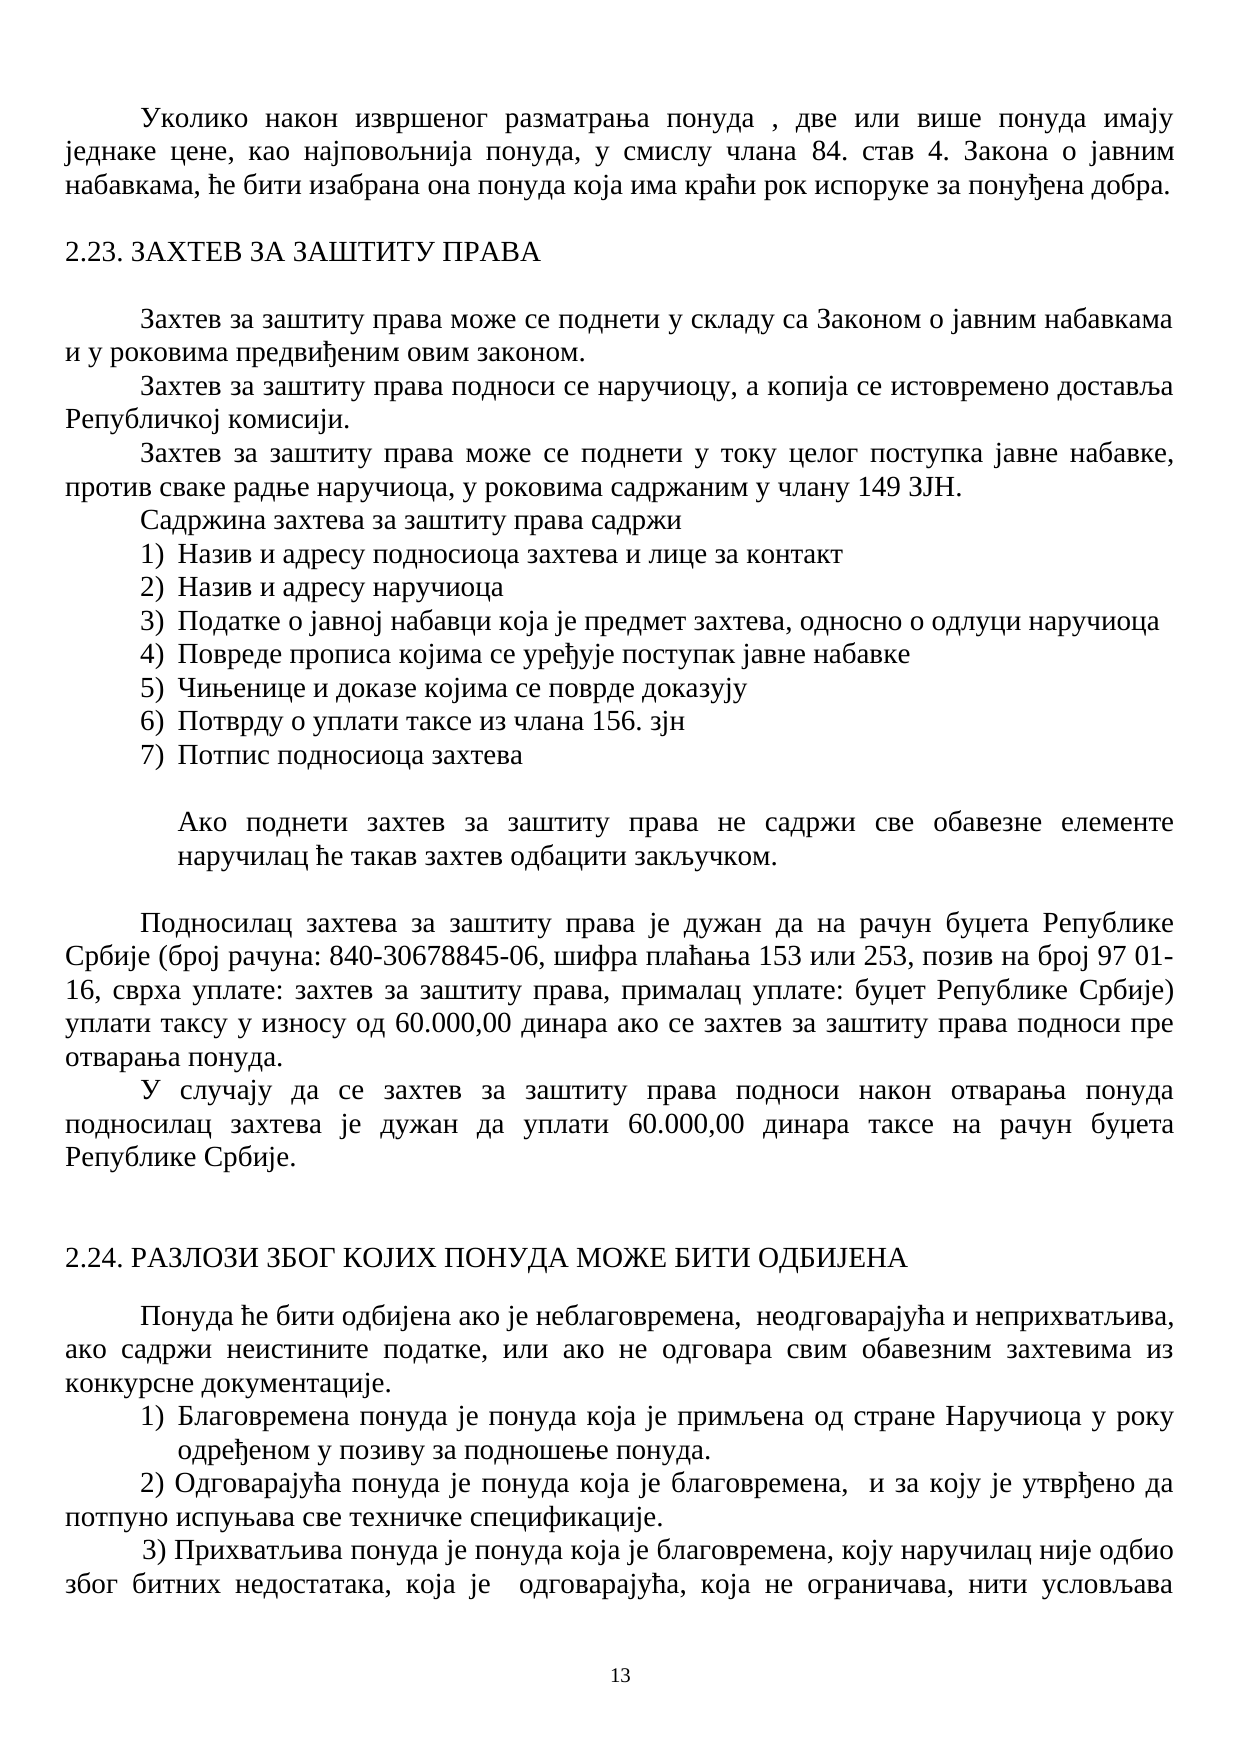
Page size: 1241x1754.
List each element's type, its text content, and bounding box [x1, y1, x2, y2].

list Потпис подносиоца захтева [140, 737, 1175, 771]
text Понуда ће бити одбијена ако је неблаговремена, неодговарајућа и неприхватљива, ако садржи неистините податке, или ако не одговара свим обавезним захтевима из конкурсне документације. [65, 1298, 1175, 1398]
text Садржина захтева за заштиту права садржи [65, 502, 1175, 536]
list Податке о јавној набавци која је предмет захтева, односно о одлуци наручиоца [140, 603, 1175, 636]
text Ако поднети захтев за заштиту права не садржи све обавезне елементе наручилац ће такав захтев одбацити закључком. [177, 804, 1175, 871]
text Захтев за заштиту права може се поднети у току целог поступка јавне набавке, против сваке радње наручиоца, у роковима садржаним у члану 149 ЗЈН. [65, 435, 1175, 502]
list Потврду о уплати таксе из члана 156. зјн [140, 703, 1175, 737]
text Захтев за заштиту права подноси се наручиоцу, а копија се истовремено доставља Републичкој комисији. [65, 368, 1175, 435]
text 2.24. РАЗЛОЗИ ЗБОГ КОЈИХ ПОНУДА МОЖЕ БИТИ ОДБИЈЕНА [65, 1240, 1175, 1274]
list Повреде прописа којима се уређује поступак јавне набавке [140, 636, 1175, 670]
list Назив и адресу подносиоца захтева и лице за контакт [140, 536, 1175, 569]
text 2) Одговарајућа понуда је понуда која је благовремена, и за коју је утврђено да потпуно испуњава све техничке спецификације. [65, 1465, 1175, 1532]
text Захтев за заштиту права може се поднети у складу са Законом о јавним набавкама и у роковима предвиђеним овим законом. [65, 301, 1175, 368]
list Назив и адресу наручиоца [140, 569, 1175, 603]
text Подносилац захтева за заштиту права је дужан да на рачун буџета Републике Србије (број рачуна: 840-30678845-06, шифра плаћања 153 или 253, позив на број 97 01-16, сврха уплате: захтев за заштиту права, прималац уплате: буџет Републике Србије) уплати таксу у износу од 60.000,00 динара ако се захтев за заштиту права подноси пре отварања понуда. [65, 905, 1175, 1072]
list Чињенице и доказе којима се поврде доказују [140, 670, 1175, 703]
text 2.23. ЗАХТЕВ ЗА ЗАШТИТУ ПРАВА [65, 234, 1175, 267]
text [65, 1532, 1175, 1599]
text Уколико након извршеног разматрања понуда , две или више понуда имају једнаке цене, као најповољнија понуда, у смислу члана 84. став 4. Закона о јавним набавкама, ће бити изабрана она понуда која има краћи рок испоруке за понуђена добра. [65, 100, 1175, 200]
list Благовремена понуда је понуда која је примљена од стране Наручиоца у року одређеном у позиву за подношење понуда. [140, 1398, 1175, 1465]
text У случају да се захтев за заштиту права подноси након отварања понуда подносилац захтева је дужан да уплати 60.000,00 динара таксе на рачун буџета Републике Србије. [65, 1072, 1175, 1173]
